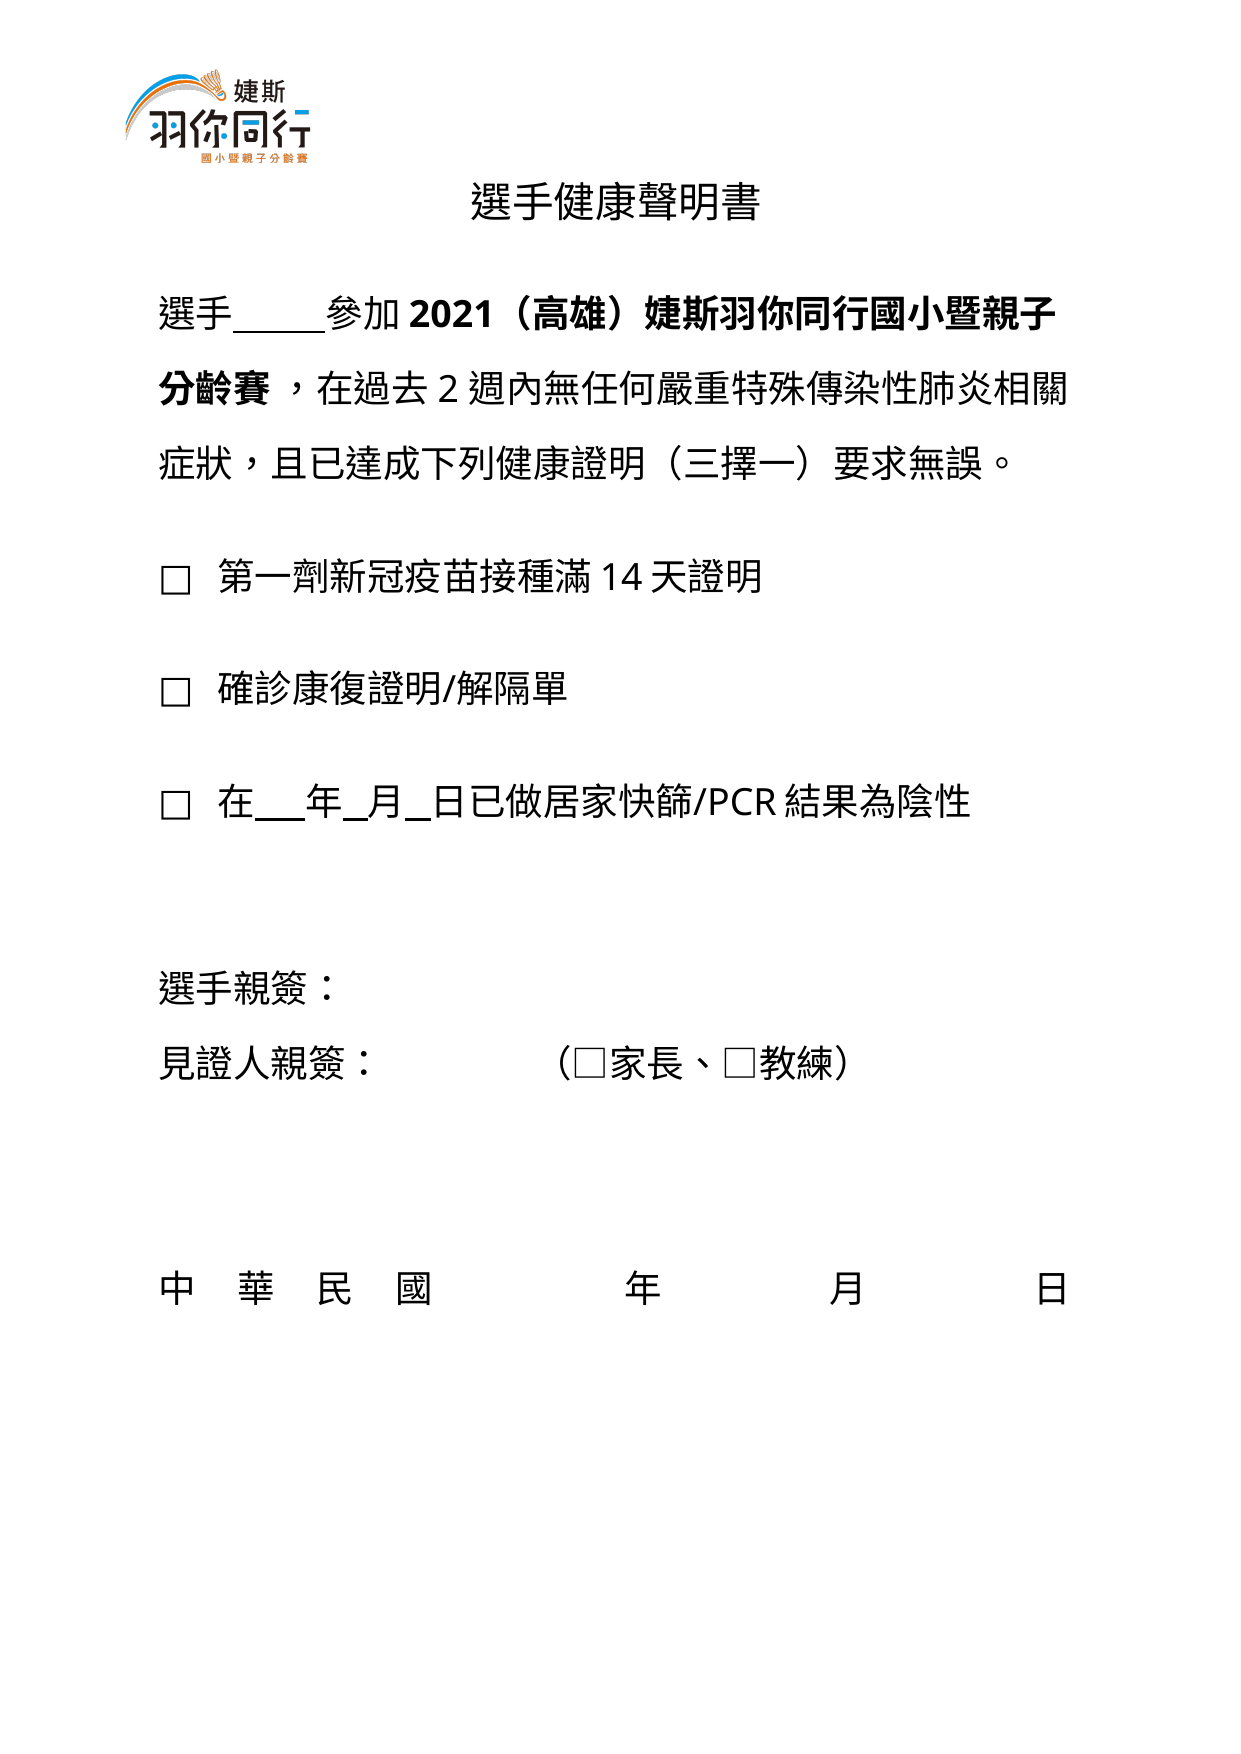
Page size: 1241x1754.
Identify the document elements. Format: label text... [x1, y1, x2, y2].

list 確診康復證明/解隔單 [158, 649, 1074, 724]
list 在 年 月 日已做居家快篩/PCR結果為陰性 [158, 761, 1074, 836]
text 中 華 民 國 年 月 日 [158, 1249, 1074, 1324]
text 選手 參加 2021（高雄）婕斯羽你同行國小暨親子分齡賽 ，在過去 2 週內無任何嚴重特殊傳染性肺炎相關症狀，且已達成下列健康證明（三擇一）要求無誤。 [158, 274, 1074, 499]
text 選手親簽： [158, 949, 1074, 1024]
text 選手健康聲明書 [158, 161, 1074, 236]
list 第一劑新冠疫苗接種滿14天證明 [158, 536, 1074, 611]
text 見證人親簽： （□家長、□教練） [158, 1024, 1074, 1099]
